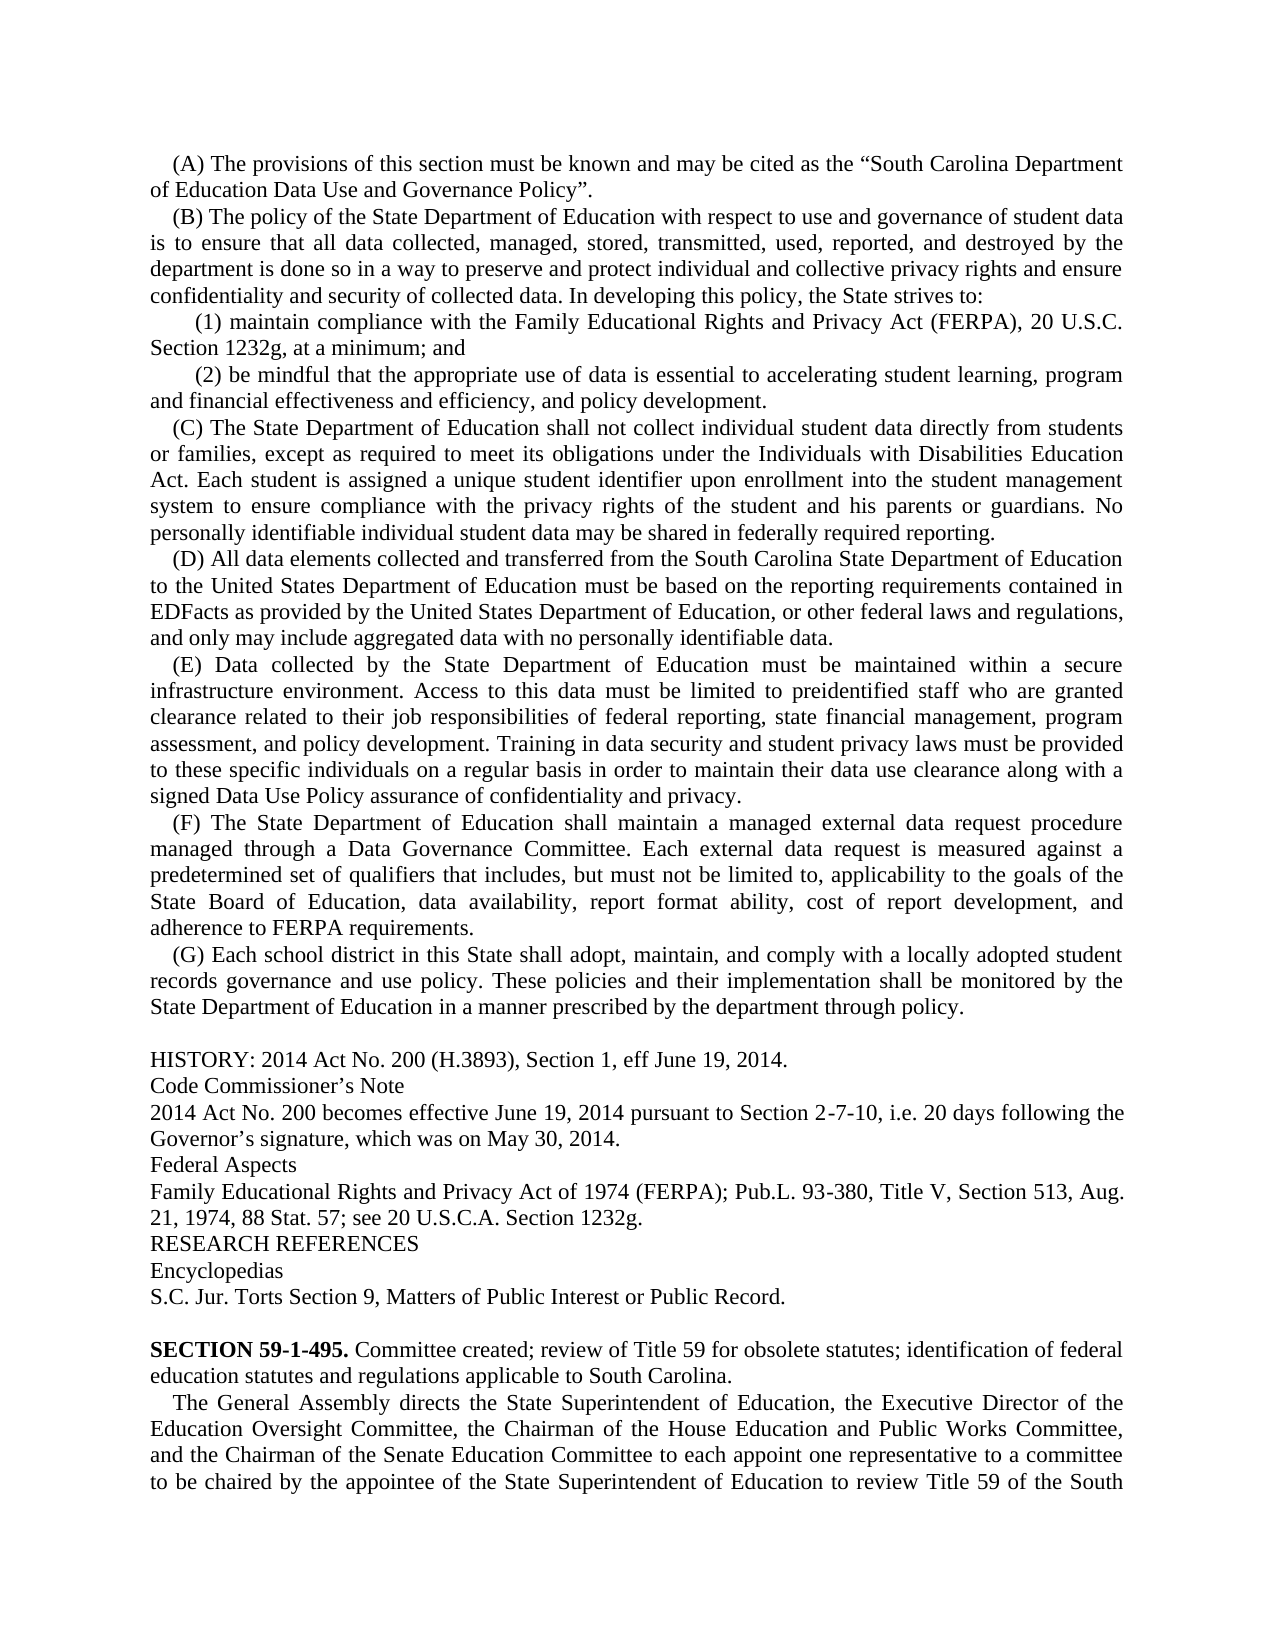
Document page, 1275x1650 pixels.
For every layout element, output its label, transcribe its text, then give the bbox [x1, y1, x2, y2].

text 2014 Act No. 200 becomes effective June 19, 2014 pursuant to Section 2-7-10, i.e. 20 days following the Governor’s signature, which was on May 30, 2014. [150, 1099, 1125, 1151]
text (B) The policy of the State Department of Education with respect to use and governance of student data is to ensure that all data collected, managed, stored, transmitted, used, reported, and destroyed by the department is done so in a way to preserve and protect individual and collective privacy rights and ensure confidentiality and security of collected data. In developing this policy, the State strives to: [150, 203, 1125, 308]
text Family Educational Rights and Privacy Act of 1974 (FERPA); Pub.L. 93-380, Title V, Section 513, Aug. 21, 1974, 88 Stat. 57; see 20 U.S.C.A. Section 1232g. [150, 1178, 1125, 1231]
text (F) The State Department of Education shall maintain a managed external data request procedure managed through a Data Governance Committee. Each external data request is measured against a predetermined set of qualifiers that includes, but must not be limited to, applicability to the goals of the State Board of Education, data availability, report format ability, cost of report development, and adherence to FERPA requirements. [150, 809, 1125, 941]
text SECTION 59-1-495. Committee created; review of Title 59 for obsolete statutes; identification of federal education statutes and regulations applicable to South Carolina. [150, 1336, 1125, 1389]
text (A) The provisions of this section must be known and may be cited as the “South Carolina Department of Education Data Use and Governance Policy”. [150, 150, 1125, 203]
text (2) be mindful that the appropriate use of data is essential to accelerating student learning, program and financial effectiveness and efficiency, and policy development. [150, 361, 1125, 413]
text (E) Data collected by the State Department of Education must be maintained within a secure infrastructure environment. Access to this data must be limited to preidentified staff who are granted clearance related to their job responsibilities of federal reporting, state financial management, program assessment, and policy development. Training in data security and student privacy laws must be provided to these specific individuals on a regular basis in order to maintain their data use clearance along with a signed Data Use Policy assurance of confidentiality and privacy. [150, 651, 1125, 809]
text (D) All data elements collected and transferred from the South Carolina State Department of Education to the United States Department of Education must be based on the reporting requirements contained in EDFacts as provided by the United States Department of Education, or other federal laws and regulations, and only may include aggregated data with no personally identifiable data. [150, 545, 1125, 651]
text (C) The State Department of Education shall not collect individual student data directly from students or families, except as required to meet its obligations under the Individuals with Disabilities Education Act. Each student is assigned a unique student identifier upon enrollment into the student management system to ensure compliance with the privacy rights of the student and his parents or guardians. No personally identifiable individual student data may be shared in federally required reporting. [150, 413, 1125, 545]
text Encyclopedias [150, 1257, 1125, 1283]
text HISTORY: 2014 Act No. 200 (H.3893), Section 1, eff June 19, 2014. [150, 1046, 1125, 1072]
text (G) Each school district in this State shall adopt, maintain, and comply with a locally adopted student records governance and use policy. These policies and their implementation shall be monitored by the State Department of Education in a manner prescribed by the department through policy. [150, 941, 1125, 1020]
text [150, 1389, 1125, 1494]
text (1) maintain compliance with the Family Educational Rights and Privacy Act (FERPA), 20 U.S.C. Section 1232g, at a minimum; and [150, 308, 1125, 361]
text RESEARCH REFERENCES [150, 1231, 1125, 1257]
text S.C. Jur. Torts Section 9, Matters of Public Interest or Public Record. [150, 1283, 1125, 1309]
text Code Commissioner’s Note [150, 1072, 1125, 1099]
text Federal Aspects [150, 1151, 1125, 1178]
